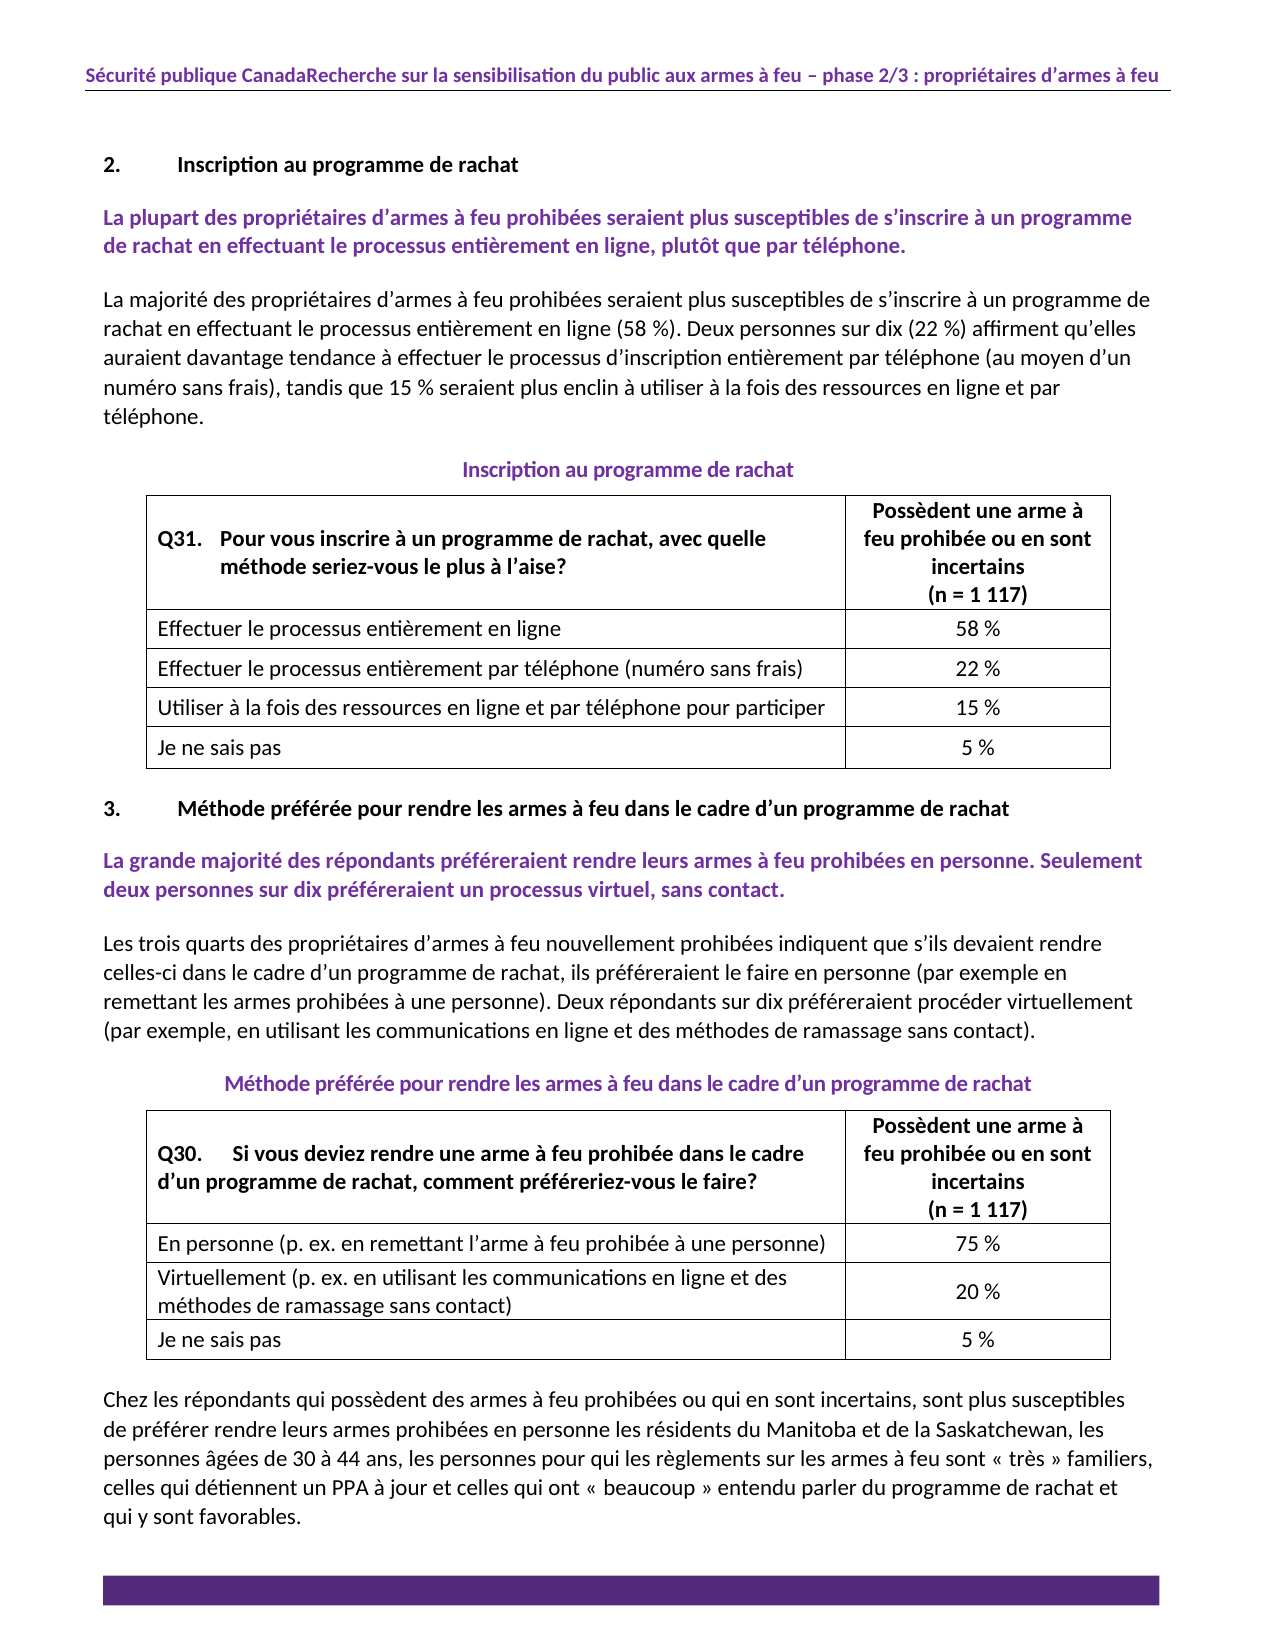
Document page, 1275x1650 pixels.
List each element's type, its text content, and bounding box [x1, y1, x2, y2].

table_cell 5 % [846, 1320, 1110, 1358]
table_cell 58 % [846, 610, 1110, 648]
table_cell Virtuellement (p. ex. en utilisant les communications en ligne et des méthodes de ramassage sans contact) [147, 1263, 845, 1319]
text La grande majorité des répondants préféreraient rendre leurs armes à feu prohibées en personne. Seulement deux personnes sur dix préféreraient un processus virtuel, sans contact. [103, 847, 1153, 903]
subtitle Inscription au programme de rachat [103, 150, 1153, 178]
table_cell Je ne sais pas [147, 1320, 845, 1358]
table_cell 20 % [846, 1263, 1110, 1319]
table_cell 15 % [846, 688, 1110, 726]
table_cell 75 % [846, 1224, 1110, 1262]
title Inscription au programme de rachat [103, 455, 1153, 483]
table_cell 22 % [846, 649, 1110, 687]
table_header Q31. Pour vous inscrire à un programme de rachat, avec quelle méthode seriez-vous le plus à l’aise? [147, 496, 845, 608]
text Chez les répondants qui possèdent des armes à feu prohibées ou qui en sont incertains, sont plus susceptibles de préférer rendre leurs armes prohibées en personne les résidents du Manitoba et de la Saskatchewan, les personnes âgées de 30 à 44 ans, les personnes pour qui les règlements sur les armes à feu sont « très » familiers, celles qui détiennent un PPA à jour et celles qui ont « beaucoup » entendu parler du programme de rachat et qui y sont favorables. [103, 1384, 1153, 1530]
table_cell Effectuer le processus entièrement en ligne [147, 610, 845, 648]
table_header Possèdent une arme à feu prohibée ou en sont incertains (n = 1 117) [846, 1111, 1110, 1223]
table_cell 5 % [846, 727, 1110, 768]
table_cell En personne (p. ex. en remettant l’arme à feu prohibée à une personne) [147, 1224, 845, 1262]
text Les trois quarts des propriétaires d’armes à feu nouvellement prohibées indiquent que s’ils devaient rendre celles-ci dans le cadre d’un programme de rachat, ils préféreraient le faire en personne (par exemple en remettant les armes prohibées à une personne). Deux répondants sur dix préféreraient procéder virtuellement (par exemple, en utilisant les communications en ligne et des méthodes de ramassage sans contact). [103, 928, 1153, 1044]
text La plupart des propriétaires d’armes à feu prohibées seraient plus susceptibles de s’inscrire à un programme de rachat en effectuant le processus entièrement en ligne, plutôt que par téléphone. [103, 203, 1153, 259]
text La majorité des propriétaires d’armes à feu prohibées seraient plus susceptibles de s’inscrire à un programme de rachat en effectuant le processus entièrement en ligne (58 %). Deux personnes sur dix (22 %) affirment qu’elles auraient davantage tendance à effectuer le processus d’inscription entièrement par téléphone (au moyen d’un numéro sans frais), tandis que 15 % seraient plus enclin à utiliser à la fois des ressources en ligne et par téléphone. [103, 284, 1153, 430]
subtitle Méthode préférée pour rendre les armes à feu dans le cadre d’un programme de rachat [103, 794, 1153, 822]
table_header Possèdent une arme à feu prohibée ou en sont incertains (n = 1 117) [846, 496, 1110, 608]
title Méthode préférée pour rendre les armes à feu dans le cadre d’un programme de rachat [103, 1069, 1153, 1097]
table_cell Utiliser à la fois des ressources en ligne et par téléphone pour participer [147, 688, 845, 726]
table_cell Je ne sais pas [147, 727, 845, 768]
table_cell Effectuer le processus entièrement par téléphone (numéro sans frais) [147, 649, 845, 687]
table_header Q30. Si vous deviez rendre une arme à feu prohibée dans le cadre d’un programme de rachat, comment préféreriez-vous le faire? [147, 1111, 845, 1223]
